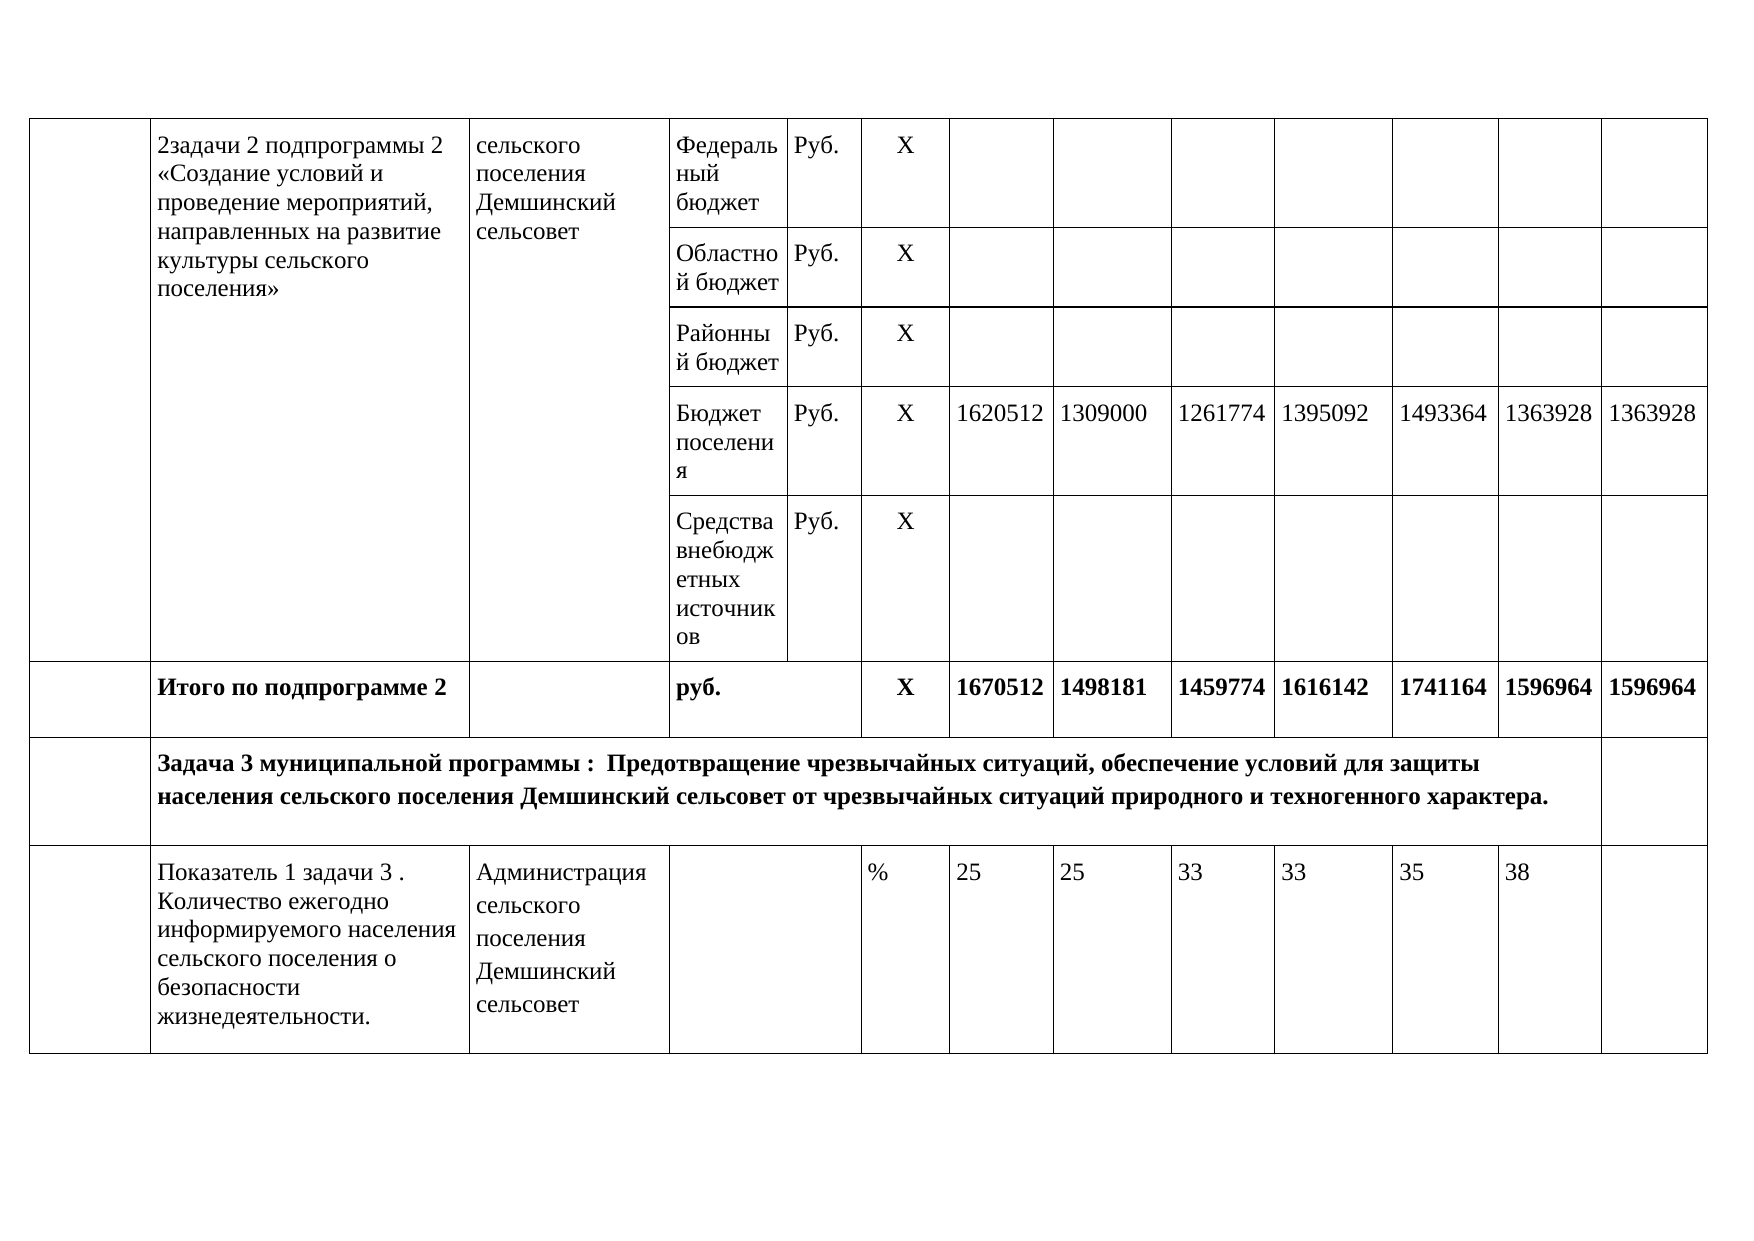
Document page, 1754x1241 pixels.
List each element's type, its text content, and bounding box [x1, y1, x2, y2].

table_cell [1499, 308, 1601, 386]
table_cell [1602, 738, 1707, 845]
table_cell 1596964 [1602, 662, 1707, 737]
table_cell [1499, 119, 1601, 227]
table_cell 1261774 [1172, 387, 1274, 495]
table_cell Руб. [788, 496, 861, 661]
table_cell 33 [1172, 846, 1274, 1053]
table_cell Руб. [788, 387, 861, 495]
table_cell [1275, 308, 1392, 386]
table_cell [1054, 496, 1171, 661]
table_cell Х [862, 496, 949, 661]
table_cell 1741164 [1393, 662, 1498, 737]
table_cell 1620512 [950, 387, 1053, 495]
table_cell 1596964 [1499, 662, 1601, 737]
table_cell Бюджет поселения [670, 387, 787, 495]
table_cell [1054, 308, 1171, 386]
table_cell 1616142 [1275, 662, 1392, 737]
table_cell Средства внебюджетных источников [670, 496, 787, 661]
table_cell [30, 846, 150, 1053]
table_cell [1499, 496, 1601, 661]
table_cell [151, 119, 469, 661]
table_cell [950, 119, 1053, 227]
table_cell [1602, 846, 1707, 1053]
table_cell [1393, 308, 1498, 386]
table_cell 25 [1054, 846, 1171, 1053]
table_cell [30, 738, 150, 845]
table_cell [1393, 228, 1498, 306]
table_cell Администрация сельского поселения Демшинский сельсовет [470, 846, 669, 1053]
table_cell 1493364 [1393, 387, 1498, 495]
table_cell [1602, 119, 1707, 227]
table_cell Районный бюджет [670, 308, 787, 386]
table_cell [1054, 119, 1171, 227]
table_cell [950, 308, 1053, 386]
table_cell Х [862, 119, 949, 227]
table_cell Задача 3 муниципальной программы : Предотвращение чрезвычайных ситуаций, обеспечение условий для защиты населения сельского поселения Демшинский сельсовет от чрезвычайных ситуаций природного и техногенного характера. [151, 738, 1601, 845]
table_cell Федеральный бюджет [670, 119, 787, 227]
table_cell 38 [1499, 846, 1601, 1053]
table_cell [1393, 496, 1498, 661]
table_cell 33 [1275, 846, 1392, 1053]
table_cell 25 [950, 846, 1053, 1053]
table_cell Показатель 1 задачи 3 . Количество ежегодно информируемого населения сельского поселения о безопасности жизнедеятельности. [151, 846, 469, 1053]
table_cell Х [862, 387, 949, 495]
table_cell [1275, 228, 1392, 306]
table_cell [1275, 496, 1392, 661]
table_cell [1602, 496, 1707, 661]
table_cell [1602, 228, 1707, 306]
table_cell 1363928 [1602, 387, 1707, 495]
table_cell 1670512 [950, 662, 1053, 737]
table_cell 1459774 [1172, 662, 1274, 737]
table_cell 35 [1393, 846, 1498, 1053]
table_cell Руб. [788, 308, 861, 386]
table_cell [30, 662, 150, 737]
table_cell [950, 228, 1053, 306]
table_cell [1054, 228, 1171, 306]
table_cell [670, 846, 861, 1053]
table_cell Х [862, 308, 949, 386]
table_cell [470, 119, 669, 661]
table_cell [950, 496, 1053, 661]
table_cell [1172, 496, 1274, 661]
table_cell 1498181 [1054, 662, 1171, 737]
table_cell [30, 119, 150, 661]
table_cell [1172, 119, 1274, 227]
table_cell Х [862, 662, 949, 737]
table_cell 1363928 [1499, 387, 1601, 495]
table_cell [470, 662, 669, 737]
table_cell Х [862, 228, 949, 306]
table_cell [1172, 308, 1274, 386]
table_cell [1602, 308, 1707, 386]
table_cell % [862, 846, 949, 1053]
table_cell [1393, 119, 1498, 227]
table_cell Итого по подпрограмме 2 [151, 662, 469, 737]
table_cell 1395092 [1275, 387, 1392, 495]
table_cell Областной бюджет [670, 228, 787, 306]
table_cell руб. [670, 662, 861, 737]
table_cell [1275, 119, 1392, 227]
table_cell Руб. [788, 119, 861, 227]
table_cell Руб. [788, 228, 861, 306]
table_cell 1309000 [1054, 387, 1171, 495]
table_cell [1499, 228, 1601, 306]
table_cell [1172, 228, 1274, 306]
